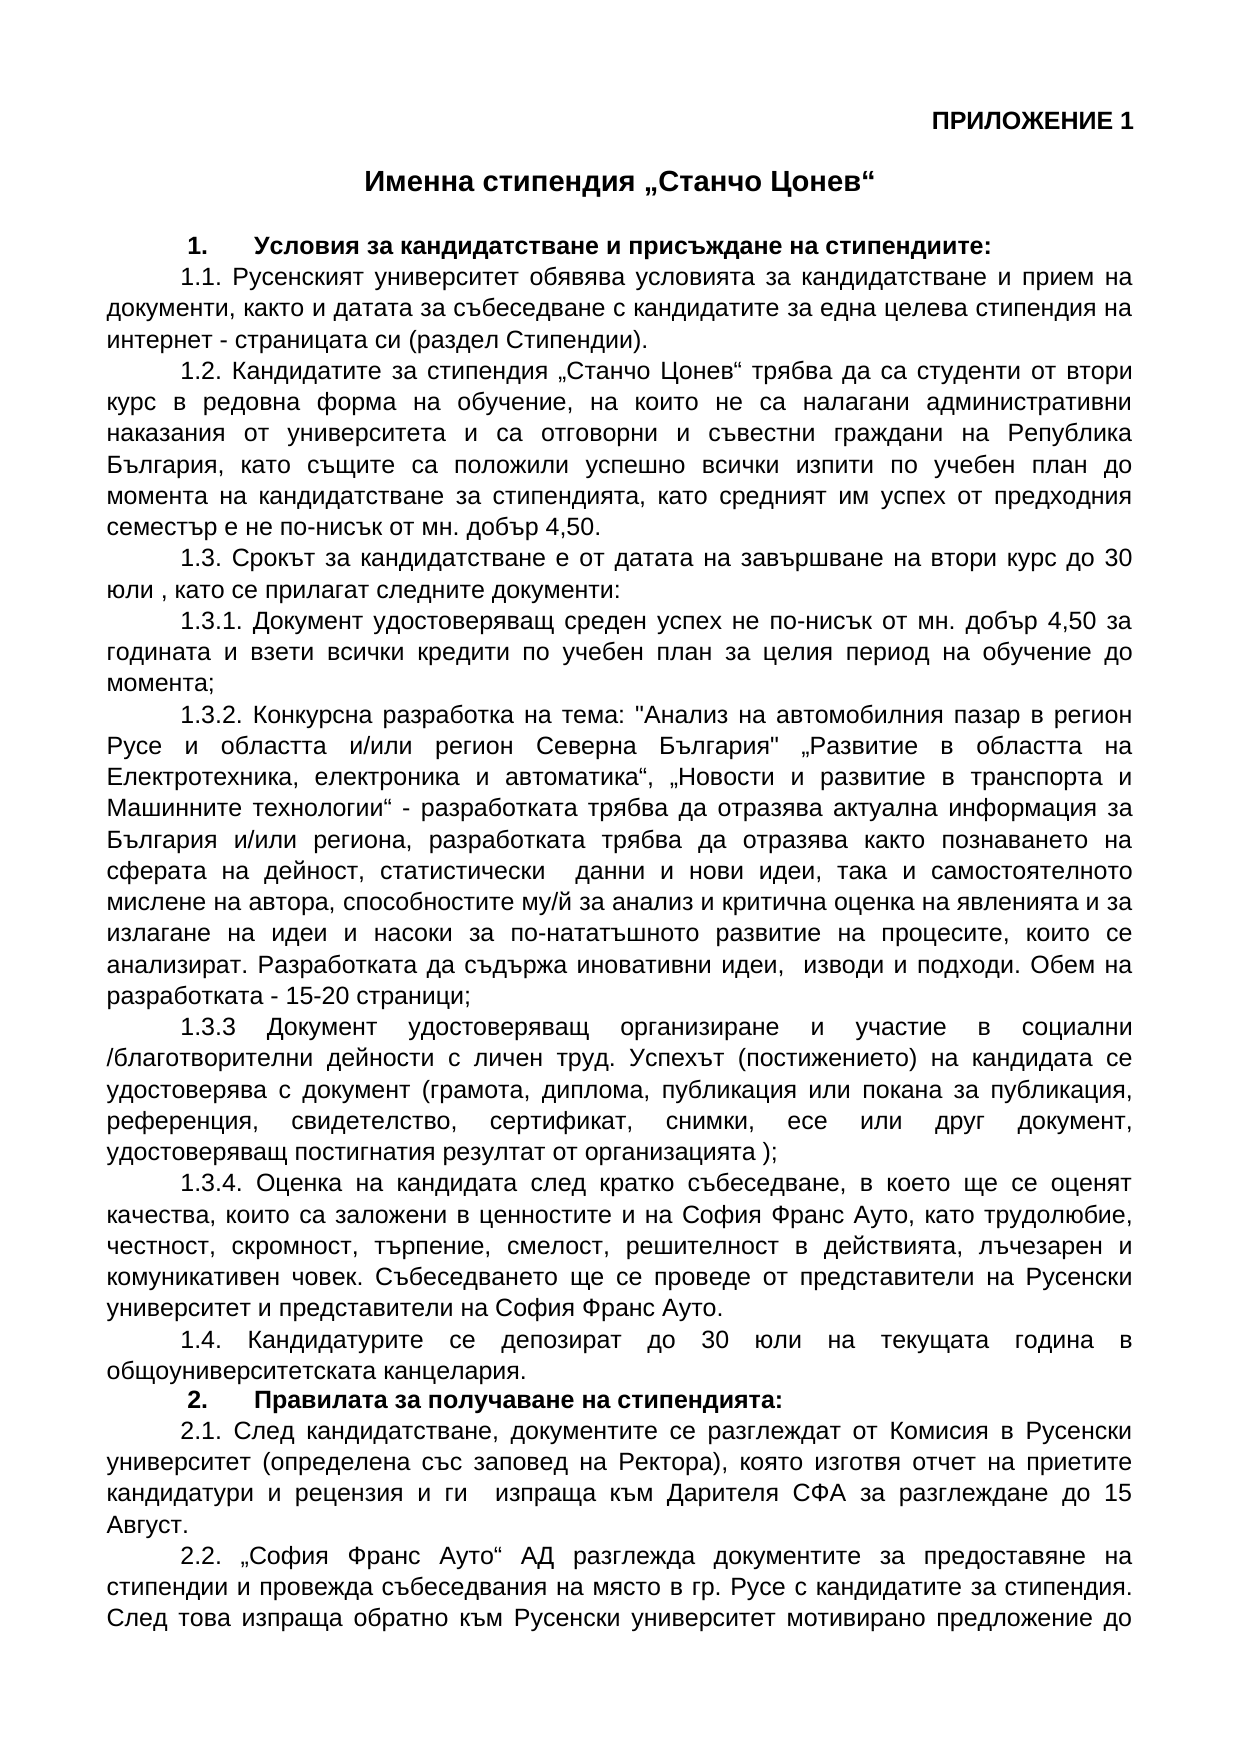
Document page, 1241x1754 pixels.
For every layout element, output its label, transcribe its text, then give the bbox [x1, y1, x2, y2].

text 2.1. След кандидатстване, документите се разглеждат от Комисия в Русенски университет (определена със заповед на Ректора), която изготвя отчет на приетите кандидатури и рецензия и ги изпраща към Дарителя СФА за разглеждане до 15 Август. [106, 1413, 1134, 1538]
text 1.2. Кандидатите за стипендия „Станчо Цонев“ трябва да са студенти от втори курс в редовна форма на обучение, на които не са налагани административни наказания от университета и са отговорни и съвестни граждани на Република България, като същите са положили успешно всички изпити по учебен план до момента на кандидатстване за стипендията, като средният им успех от предходния семестър е не по-нисък от мн. добър 4,50. [106, 353, 1134, 541]
list Правилата за получаване на стипендията: [106, 1385, 1134, 1413]
text 1.3.2. Конкурсна разработка на тема: "Анализ на автомобилния пазар в регион Русе и областта и/или регион Северна България" „Развитие в областта на Електротехника, електроника и автоматика“, „Новости и развитие в транспорта и Машинните технологии“ - разработката трябва да отразява актуална информация за България и/или региона, разработката трябва да отразява както познаването на сферата на дейност, статистически данни и нови идеи, така и самостоятелното мислене на автора, способностите му/й за анализ и критична оценка на явленията и за излагане на идеи и насоки за по-нататъшното развитие на процесите, които се анализират. Разработката да съдържа иновативни идеи, изводи и подходи. Обем на разработката - 15-20 страници; [106, 697, 1134, 1010]
title ПРИЛОЖЕНИЕ 1 [106, 106, 1134, 135]
text 1.3. Срокът за кандидатстване е от датата на завършване на втори курс до 30 юли , като се прилагат следните документи: [106, 541, 1134, 603]
title Именна стипендия „Станчо Цонев“ [106, 164, 1134, 197]
list Условия за кандидатстване и присъждане на стипендиите: [106, 231, 1134, 260]
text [106, 1538, 1134, 1632]
text 1.1. Русенският университет обявява условията за кандидатстване и прием на документи, както и датата за събеседване с кандидатите за една целева стипендия на интернет - страницата си (раздел Стипендии). [106, 260, 1134, 353]
text 1.3.3 Документ удостоверяващ организиране и участие в социални /благотворителни дейности с личен труд. Успехът (постижението) на кандидата се удостоверява с документ (грамота, диплома, публикация или покана за публикация, референция, свидетелство, сертификат, снимки, есе или друг документ, удостоверяващ постигнатия резултат от организацията ); [106, 1010, 1134, 1166]
text 1.3.4. Оценка на кандидата след кратко събеседване, в което ще се оценят качества, които са заложени в ценностите и на София Франс Ауто, като трудолюбие, честност, скромност, търпение, смелост, решителност в действията, лъчезарен и комуникативен човек. Събеседването ще се проведе от представители на Русенски университет и представители на София Франс Ауто. [106, 1166, 1134, 1322]
text 1.3.1. Документ удостоверяващ среден успех не по-нисък от мн. добър 4,50 за годината и взети всички кредити по учебен план за целия период на обучение до момента; [106, 603, 1134, 697]
text 1.4. Кандидатурите се депозират до 30 юли на текущата година в общоуниверситетската канцелария. [106, 1322, 1134, 1385]
